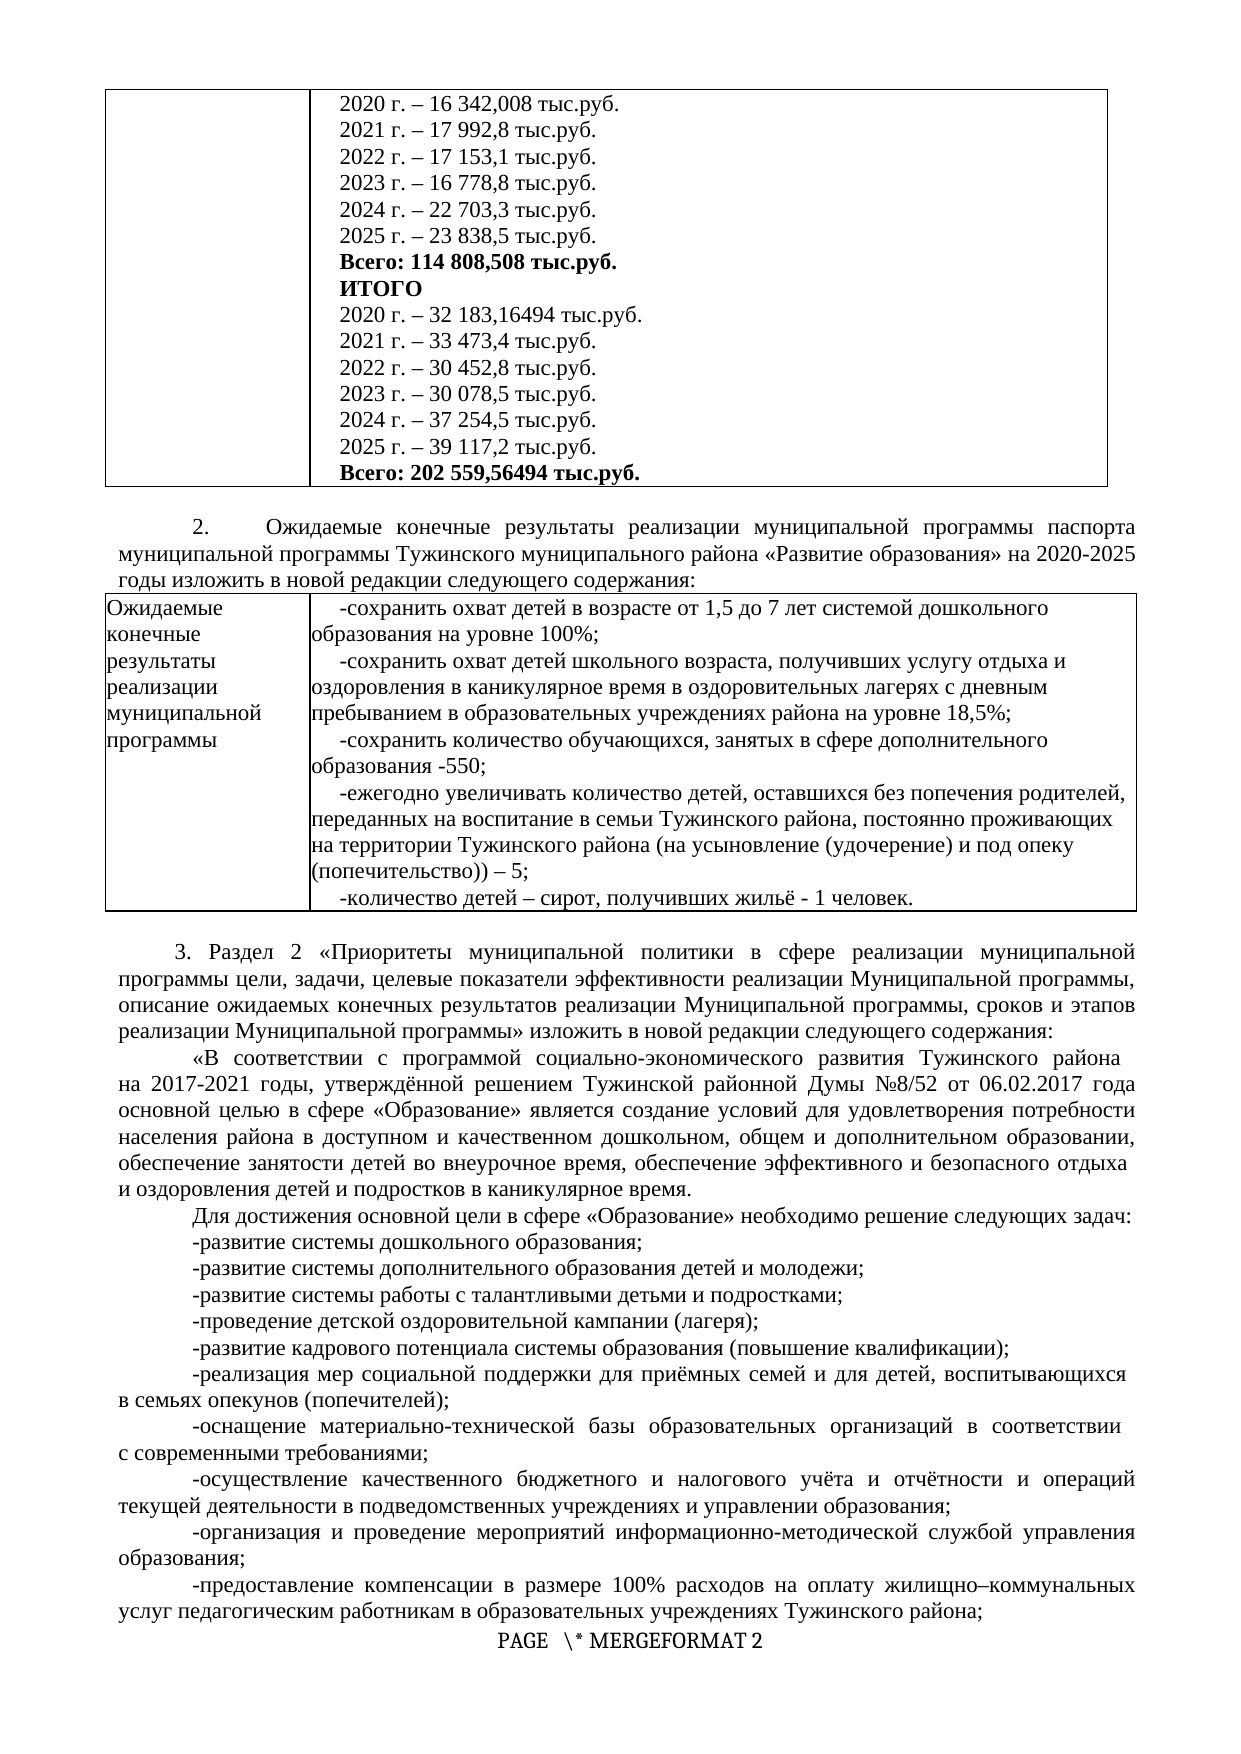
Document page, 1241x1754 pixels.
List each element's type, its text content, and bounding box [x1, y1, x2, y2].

text -оснащение материально-технической базы образовательных организаций в соответствии с современными требованиями; [118, 1413, 1137, 1465]
text 3. Раздел 2 «Приоритеты муниципальной политики в сфере реализации муниципальной программы цели, задачи, целевые показатели эффективности реализации Муниципальной программы, описание ожидаемых конечных результатов реализации Муниципальной программы, сроков и этапов реализации Муниципальной программы» изложить в новой редакции следующего содержания: [118, 938, 1137, 1044]
text -проведение детской оздоровительной кампании (лагеря); [118, 1307, 1137, 1333]
list Ожидаемые конечные результаты реализации муниципальной программы паспорта муниципальной программы Тужинского муниципального района «Развитие образования» на 2020-2025 годы изложить в новой редакции следующего содержания: [118, 513, 1137, 592]
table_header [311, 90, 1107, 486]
text -осуществление качественного бюджетного и налогового учёта и отчётности и операций текущей деятельности в подведомственных учреждениях и управлении образования; [118, 1465, 1137, 1518]
text -организация и проведение мероприятий информационно-методической службой управления образования; [118, 1518, 1137, 1571]
text -развитие системы работы с талантливыми детьми и подростками; [118, 1281, 1137, 1307]
text Для достижения основной цели в сфере «Образование» необходимо решение следующих задач: [118, 1202, 1137, 1228]
text -развитие системы дополнительного образования детей и молодежи; [118, 1254, 1137, 1281]
text -развитие кадрового потенциала системы образования (повышение квалификации); [118, 1333, 1137, 1360]
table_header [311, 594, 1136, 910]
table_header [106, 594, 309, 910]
text «В соответствии с программой социально-экономического развития Тужинского района на 2017-2021 годы, утверждённой решением Тужинской районной Думы №8/52 от 06.02.2017 года основной целью в сфере «Образование» является создание условий для удовлетворения потребности населения района в доступном и качественном дошкольном, общем и дополнительном образовании, обеспечение занятости детей во внеурочное время, обеспечение эффективного и безопасного отдыха и оздоровления детей и подростков в каникулярное время. [118, 1044, 1137, 1202]
text -предоставление компенсации в размере 100% расходов на оплату жилищно–коммунальных услуг педагогическим работникам в образовательных учреждениях Тужинского района; [118, 1571, 1137, 1623]
text -реализация мер социальной поддержки для приёмных семей и для детей, воспитывающихся в семьях опекунов (попечителей); [118, 1360, 1137, 1413]
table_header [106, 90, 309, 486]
text -развитие системы дошкольного образования; [118, 1228, 1137, 1254]
